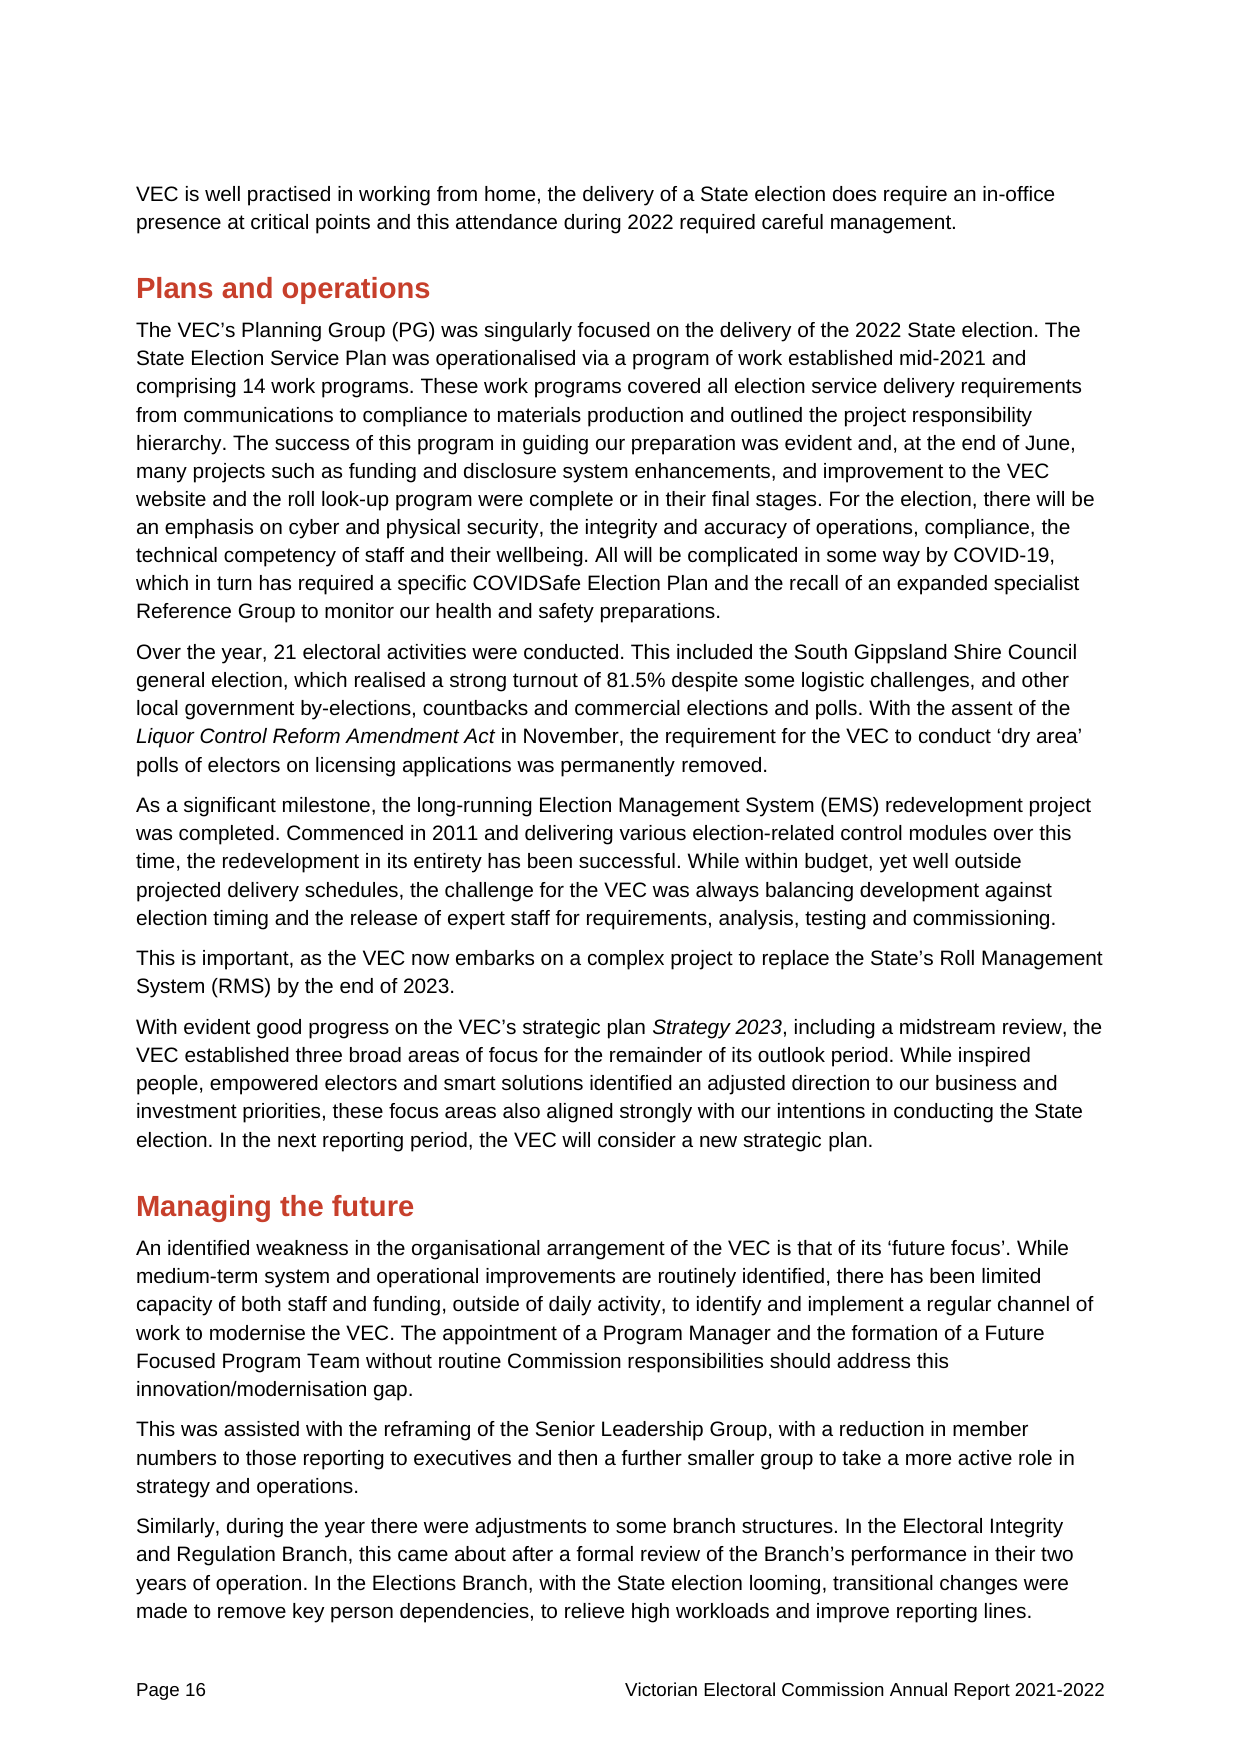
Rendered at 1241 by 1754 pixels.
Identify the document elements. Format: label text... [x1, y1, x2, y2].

text With evident good progress on the VEC’s strategic plan Strategy 2023, including a midstream review, the VEC established three broad areas of focus for the remainder of its outlook period. While inspired people, empowered electors and smart solutions identified an adjusted direction to our business and investment priorities, these focus areas also aligned strongly with our intentions in conducting the State election. In the next reporting period, the VEC will consider a new strategic plan. [136, 1011, 1104, 1151]
subtitle Plans and operations [136, 271, 1104, 304]
text An identified weakness in the organisational arrangement of the VEC is that of its ‘future focus’. While medium-term system and operational improvements are routinely identified, there has been limited capacity of both staff and funding, outside of daily activity, to identify and implement a regular channel of work to modernise the VEC. The appointment of a Program Manager and the formation of a Future Focused Program Team without routine Commission responsibilities should address this innovation/modernisation gap. [136, 1232, 1104, 1401]
text The VEC’s Planning Group (PG) was singularly focused on the delivery of the 2022 State election. The State Election Service Plan was operationalised via a program of work established mid-2021 and comprising 14 work programs. These work programs covered all election service delivery requirements from communications to compliance to materials production and outlined the project responsibility hierarchy. The success of this program in guiding our preparation was evident and, at the end of June, many projects such as funding and disclosure system enhancements, and improvement to the VEC website and the roll look-up program were complete or in their final stages. For the election, there will be an emphasis on cyber and physical security, the integrity and accuracy of operations, compliance, the technical competency of staff and their wellbeing. All will be complicated in some way by COVID-19, which in turn has required a specific COVIDSafe Election Plan and the recall of an expanded specialist Reference Group to monitor our health and safety preparations. [136, 314, 1104, 623]
text This is important, as the VEC now embarks on a complex project to replace the State’s Roll Management System (RMS) by the end of 2023. [136, 942, 1104, 998]
text This was assisted with the reframing of the Senior Leadership Group, with a reduction in member numbers to those reporting to executives and then a further smaller group to take a more active role in strategy and operations. [136, 1413, 1104, 1497]
text Similarly, during the year there were adjustments to some branch structures. In the Electoral Integrity and Regulation Branch, this came about after a formal review of the Branch’s performance in their two years of operation. In the Elections Branch, with the State election looming, transitional changes were made to remove key person dependencies, to relieve high workloads and improve reporting lines. [136, 1510, 1104, 1622]
text Over the year, 21 electoral activities were conducted. This included the South Gippsland Shire Council general election, which realised a strong turnout of 81.5% despite some logistic challenges, and other local government by-elections, countbacks and commercial elections and polls. With the assent of the Liquor Control Reform Amendment Act in November, the requirement for the VEC to conduct ‘dry area’ polls of electors on licensing applications was permanently removed. [136, 636, 1104, 776]
subtitle Managing the future [136, 1189, 1104, 1222]
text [136, 177, 1104, 233]
text As a significant milestone, the long-running Election Management System (EMS) redevelopment project was completed. Commenced in 2011 and delivering various election-related control modules over this time, the redevelopment in its entirety has been successful. While within budget, yet well outside projected delivery schedules, the challenge for the VEC was always balancing development against election timing and the release of expert staff for requirements, analysis, testing and commissioning. [136, 789, 1104, 929]
